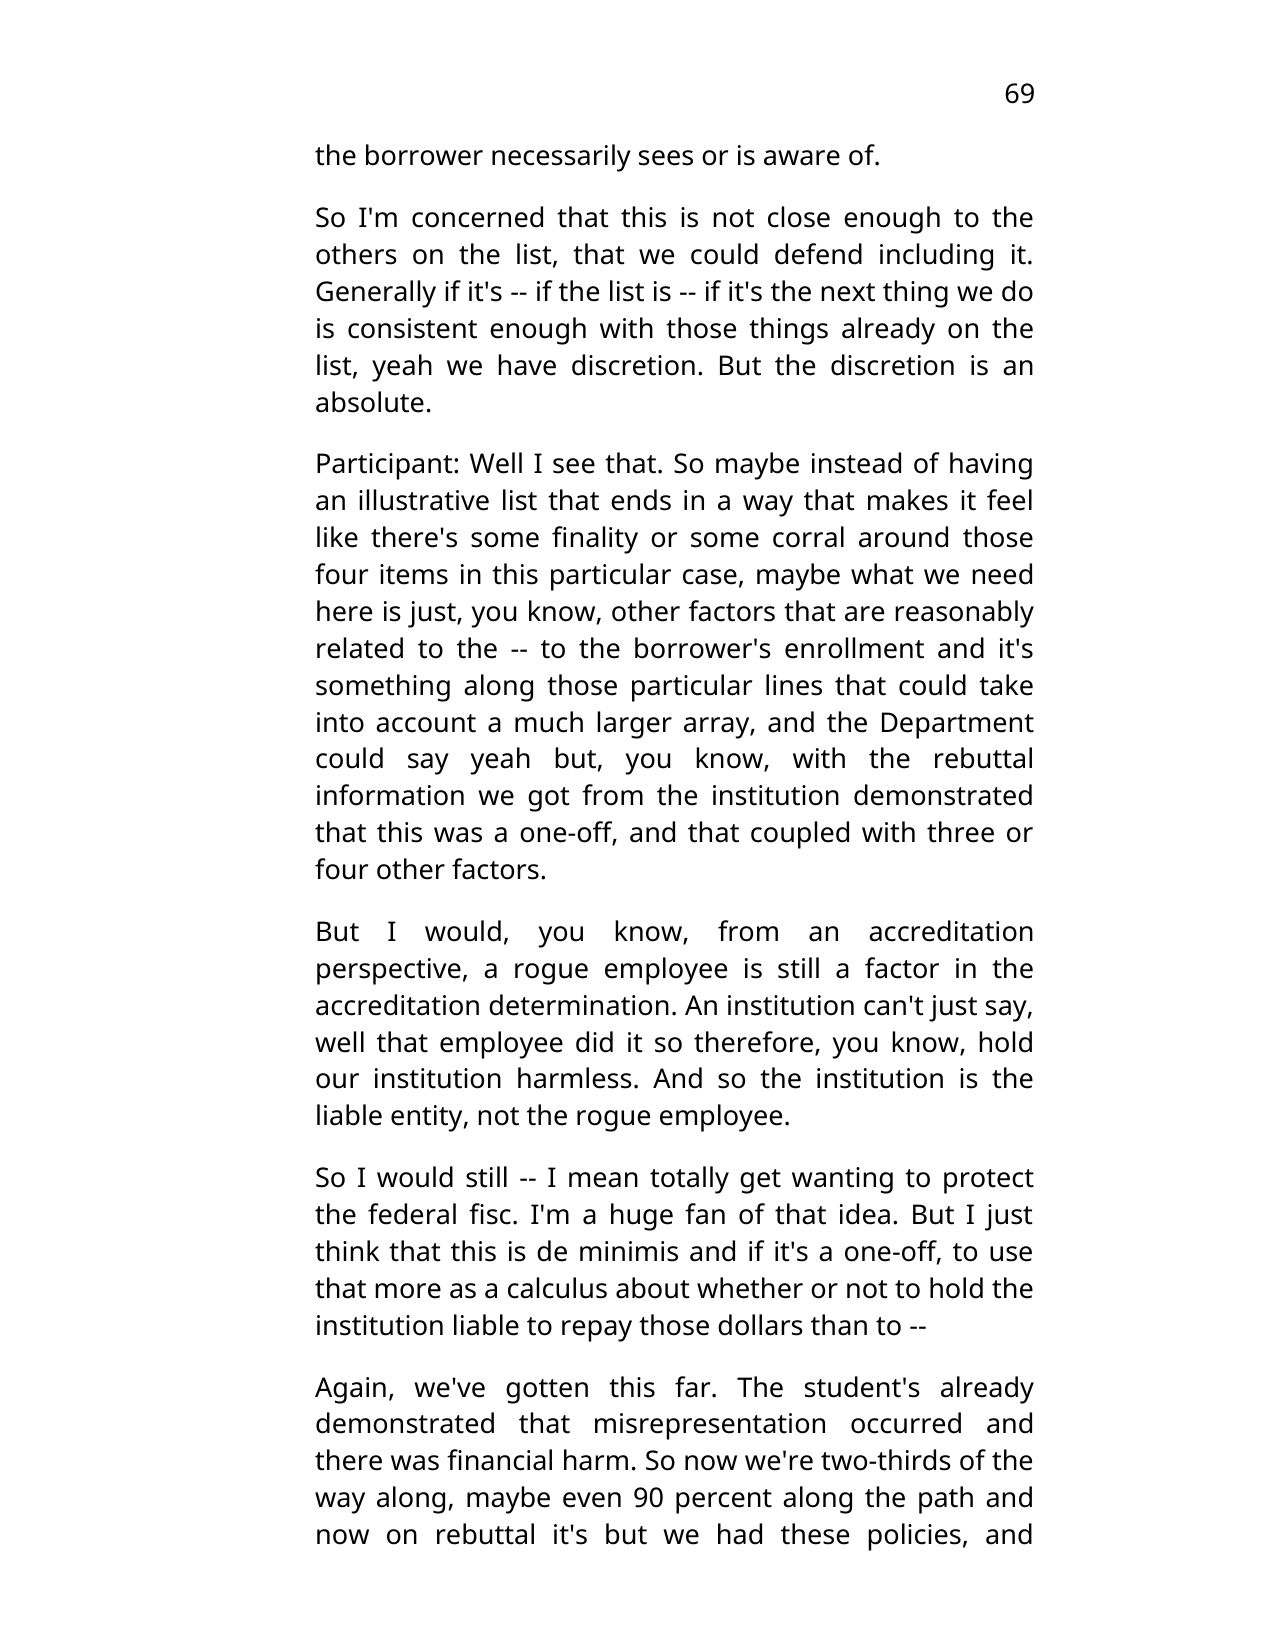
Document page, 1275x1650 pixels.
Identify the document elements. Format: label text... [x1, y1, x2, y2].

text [315, 137, 1035, 174]
text So I would still -- I mean totally get wanting to protect the federal fisc. I'm a huge fan of that idea. But I just think that this is de minimis and if it's a one-off, to use that more as a calculus about whether or not to hold the institution liable to repay those dollars than to -- [315, 1159, 1035, 1343]
text So I'm concerned that this is not close enough to the others on the list, that we could defend including it. Generally if it's -- if the list is -- if it's the next thing we do is consistent enough with those things already on the list, yeah we have discretion. But the discretion is an absolute. [315, 199, 1035, 420]
text Participant: Well I see that. So maybe instead of having an illustrative list that ends in a way that makes it feel like there's some finality or some corral around those four items in this particular case, maybe what we need here is just, you know, other factors that are reasonably related to the -- to the borrower's enrollment and it's something along those particular lines that could take into account a much larger array, and the Department could say yeah but, you know, with the rebuttal information we got from the institution demonstrated that this was a one-off, and that coupled with three or four other factors. [315, 445, 1035, 887]
text But I would, you know, from an accreditation perspective, a rogue employee is still a factor in the accreditation determination. An institution can't just say, well that employee did it so therefore, you know, hold our institution harmless. And so the institution is the liable entity, not the rogue employee. [315, 912, 1035, 1134]
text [315, 1368, 1035, 1552]
